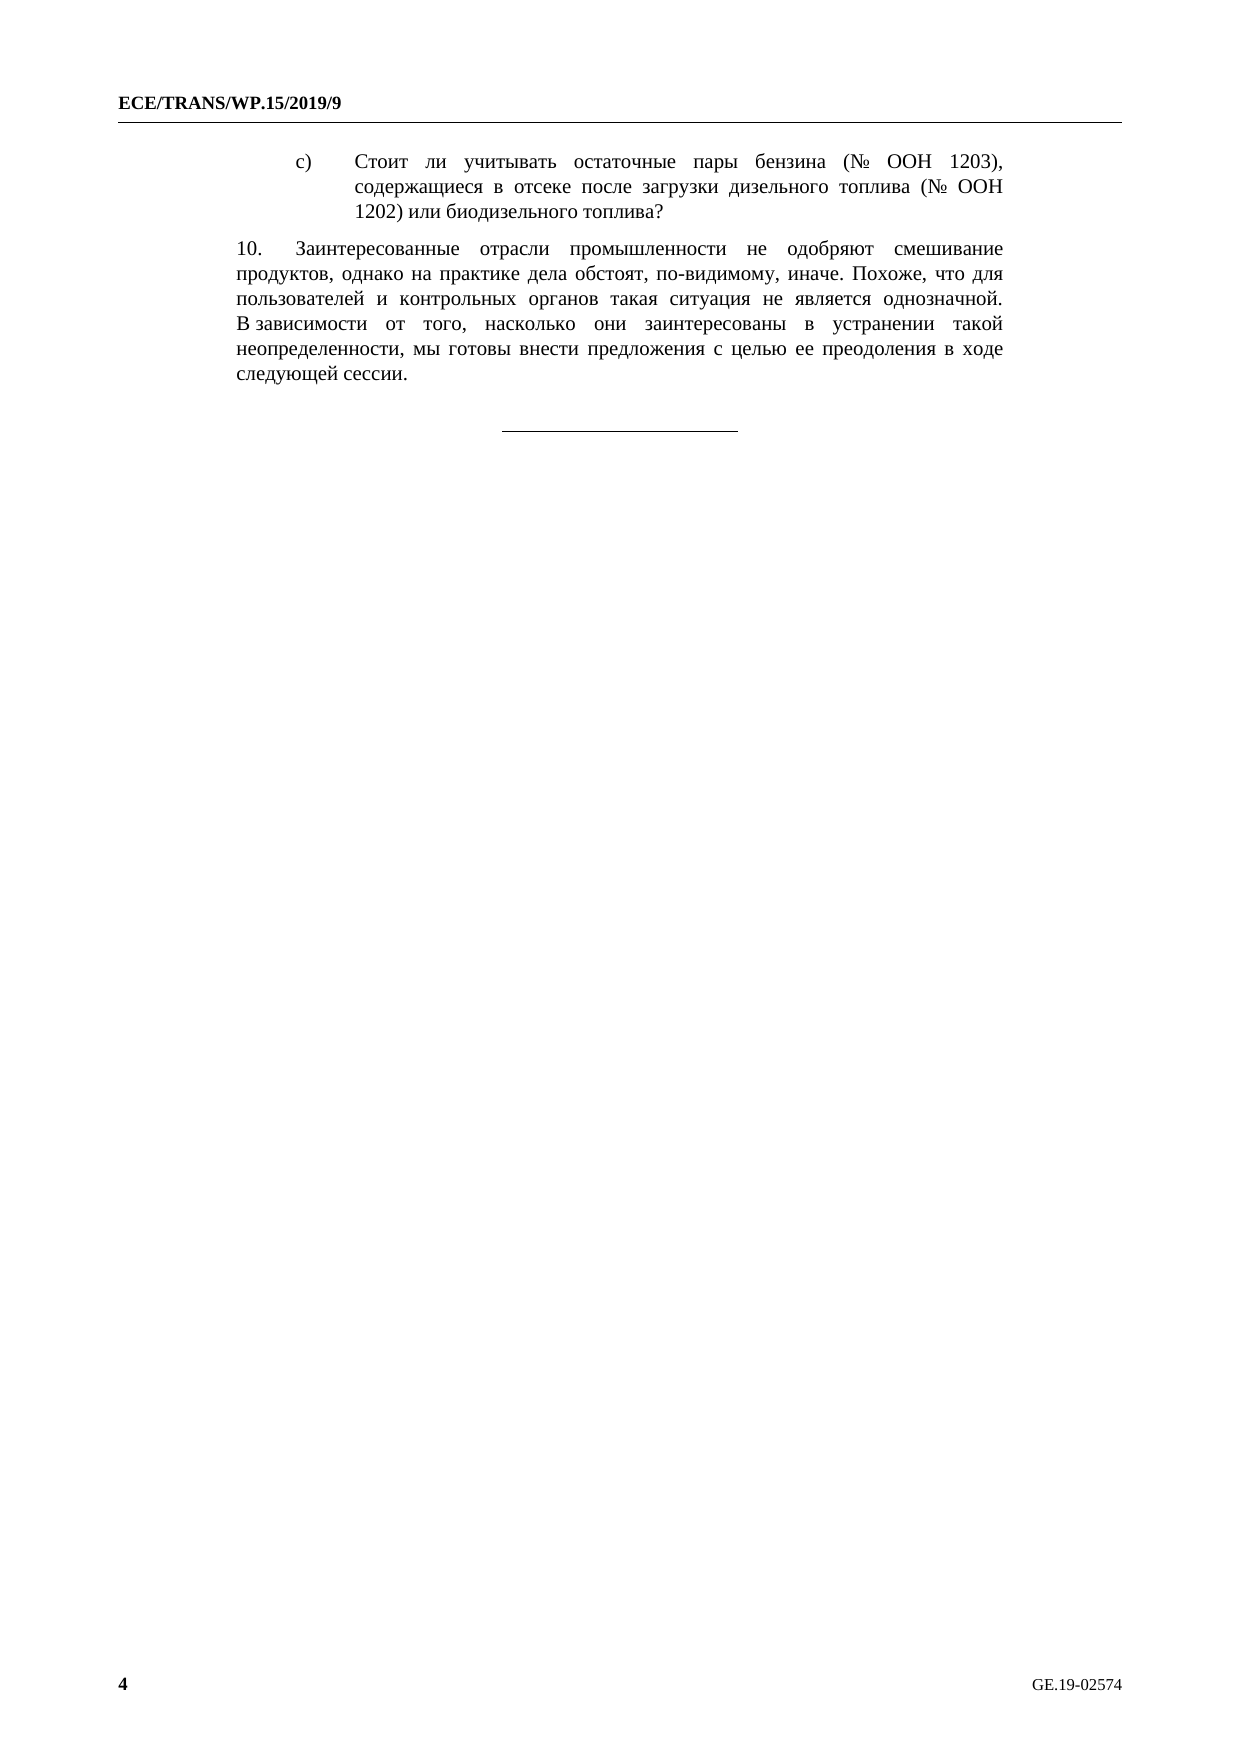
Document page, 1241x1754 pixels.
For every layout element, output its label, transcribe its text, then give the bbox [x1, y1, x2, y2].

text 10. Заинтересованные отрасли промышленности не одобряют смешивание продуктов, однако на практике дела обстоят, по-видимому, иначе. Похоже, что для пользователей и контрольных органов такая ситуация не является однозначной. В зависимости от того, насколько они заинтересованы в устранении такой неопределенности, мы готовы внести предложения с целью ее преодоления в ходе следующей сессии. [236, 235, 1004, 385]
text с) Стоит ли учитывать остаточные пары бензина (№ ООН 1203), содержащиеся в отсеке после загрузки дизельного топлива (№ ООН 1202) или биодизельного топлива? [295, 148, 1004, 223]
